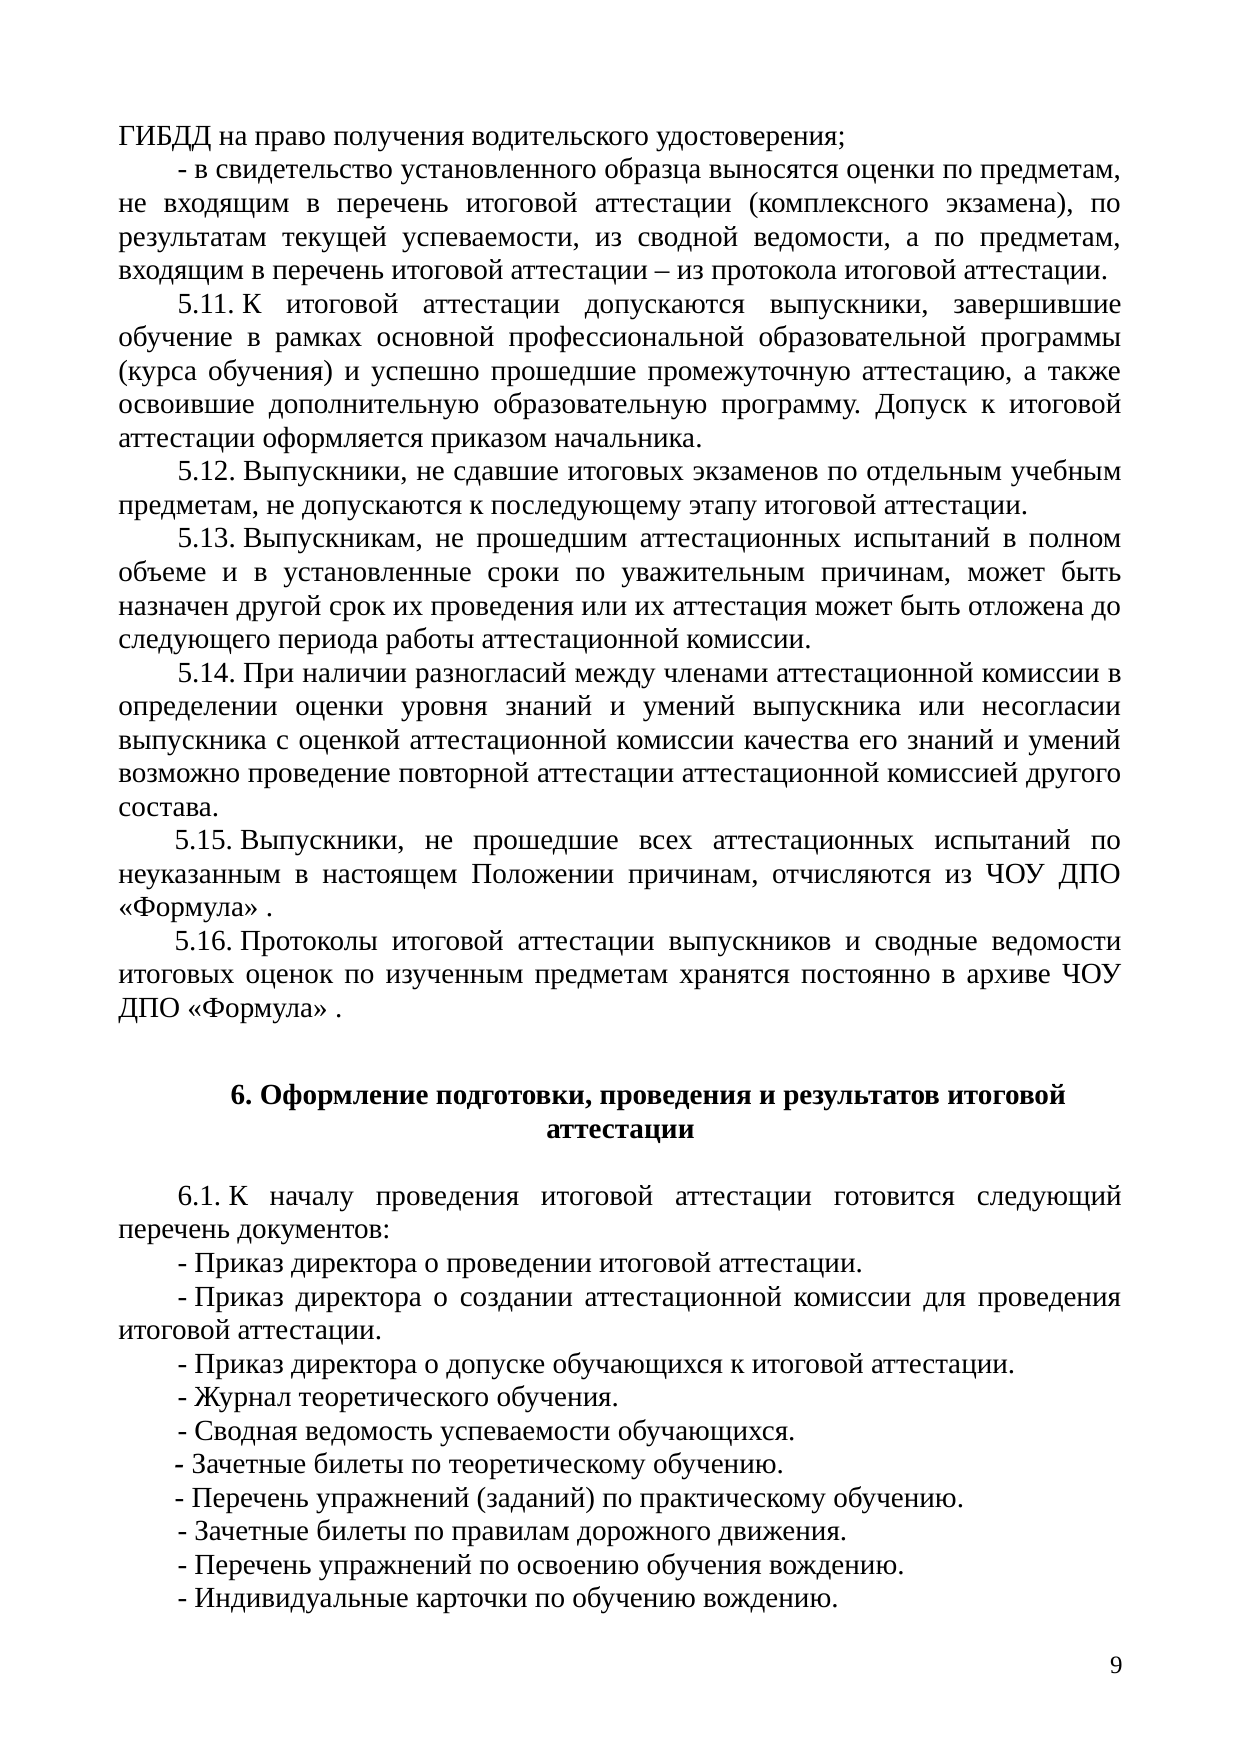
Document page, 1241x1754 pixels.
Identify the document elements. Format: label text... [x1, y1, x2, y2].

text - Сводная ведомость успеваемости обучающихся. [118, 1413, 1122, 1446]
text - Перечень упражнений по освоению обучения вождению. [118, 1547, 1122, 1581]
text 5.14. При наличии разногласий между членами аттестационной комиссии в определении оценки уровня знаний и умений выпускника или несогласии выпускника с оценкой аттестационной комиссии качества его знаний и умений возможно проведение повторной аттестации аттестационной комиссией другого состава. [118, 655, 1122, 822]
text 5.11. К итоговой аттестации допускаются выпускники, завершившие обучение в рамках основной профессиональной образовательной программы (курса обучения) и успешно прошедшие промежуточную аттестацию, а также освоившие дополнительную образовательную программу. Допуск к итоговой аттестации оформляется приказом начальника. [118, 286, 1122, 453]
text - Индивидуальные карточки по обучению вождению. [118, 1581, 1122, 1614]
text - Приказ директора о допуске обучающихся к итоговой аттестации. [118, 1346, 1122, 1379]
text - Журнал теоретического обучения. [118, 1379, 1122, 1413]
text - в свидетельство установленного образца выносятся оценки по предметам, не входящим в перечень итоговой аттестации (комплексного экзамена), по результатам текущей успеваемости, из сводной ведомости, а по предметам, входящим в перечень итоговой аттестации – из протокола итоговой аттестации. [118, 152, 1122, 286]
text 6.1. К началу проведения итоговой аттестации готовится следующий перечень документов: [118, 1178, 1122, 1245]
text 5.12. Выпускники, не сдавшие итоговых экзаменов по отдельным учебным предметам, не допускаются к последующему этапу итоговой аттестации. [118, 453, 1122, 521]
text - Зачетные билеты по теоретическому обучению. [118, 1446, 1122, 1480]
text - Перечень упражнений (заданий) по практическому обучению. [118, 1480, 1122, 1513]
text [118, 118, 1122, 152]
text 5.13. Выпускникам, не прошедшим аттестационных испытаний в полном объеме и в установленные сроки по уважительным причинам, может быть назначен другой срок их проведения или их аттестация может быть отложена до следующего периода работы аттестационной комиссии. [118, 521, 1122, 655]
text - Зачетные билеты по правилам дорожного движения. [118, 1513, 1122, 1547]
text - Приказ директора о проведении итоговой аттестации. [118, 1245, 1122, 1279]
text 5.15. Выпускники, не прошедшие всех аттестационных испытаний по неуказанным в настоящем Положении причинам, отчисляются из ЧОУ ДПО «Формула» . [118, 822, 1122, 923]
text 6. Оформление подготовки, проведения и результатов итоговой аттестации [118, 1077, 1122, 1144]
text 5.16. Протоколы итоговой аттестации выпускников и сводные ведомости итоговых оценок по изученным предметам хранятся постоянно в архиве ЧОУ ДПО «Формула» . [118, 923, 1122, 1024]
text - Приказ директора о создании аттестационной комиссии для проведения итоговой аттестации. [118, 1279, 1122, 1346]
